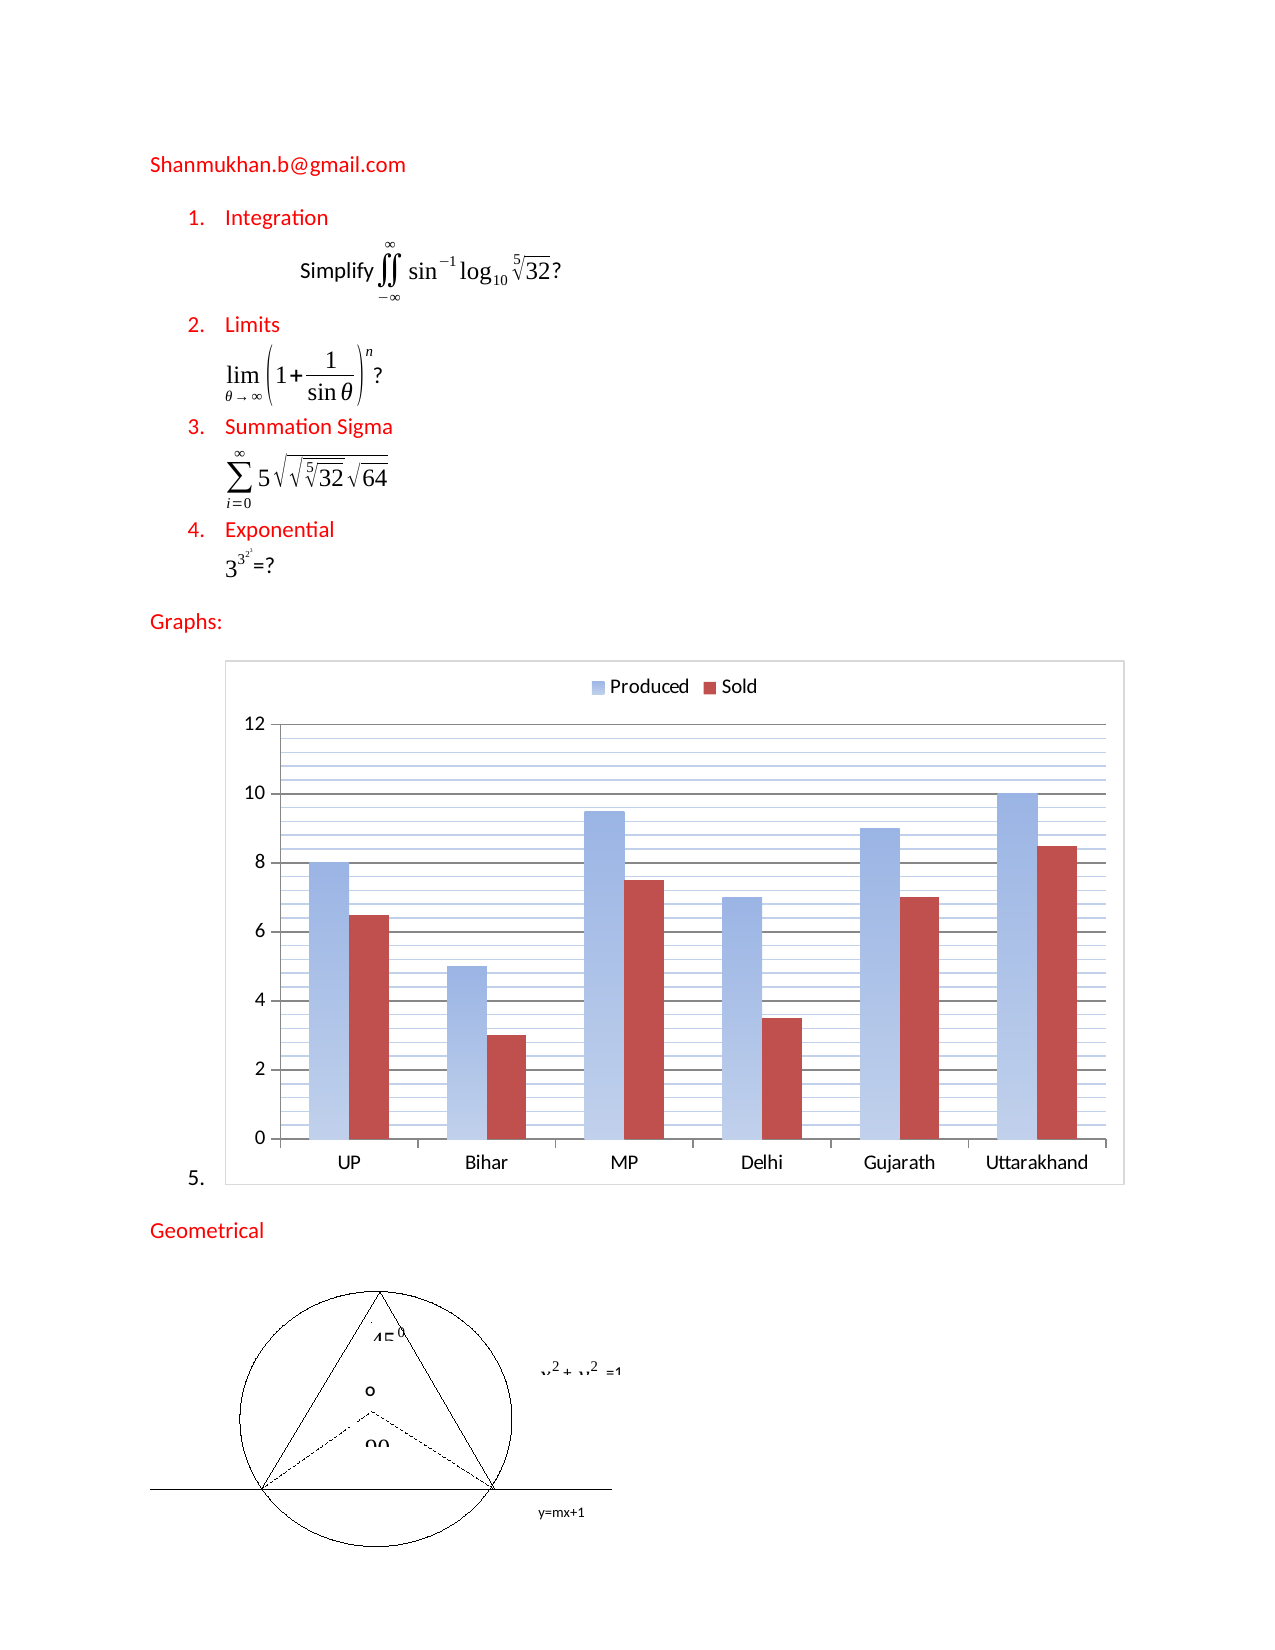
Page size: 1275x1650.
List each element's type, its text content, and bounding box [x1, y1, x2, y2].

text Geometrical [150, 1216, 1125, 1244]
list ? [225, 342, 1125, 408]
list =? [225, 548, 1125, 582]
list Limits [187, 310, 1125, 338]
list Simplify? [300, 235, 1125, 306]
list Exponential [187, 516, 1125, 544]
list Summation Sigma [187, 412, 1125, 440]
text Graphs: [150, 607, 1125, 635]
text Shanmukhan.b@gmail.com [150, 150, 1125, 178]
list Integration [187, 203, 1125, 231]
